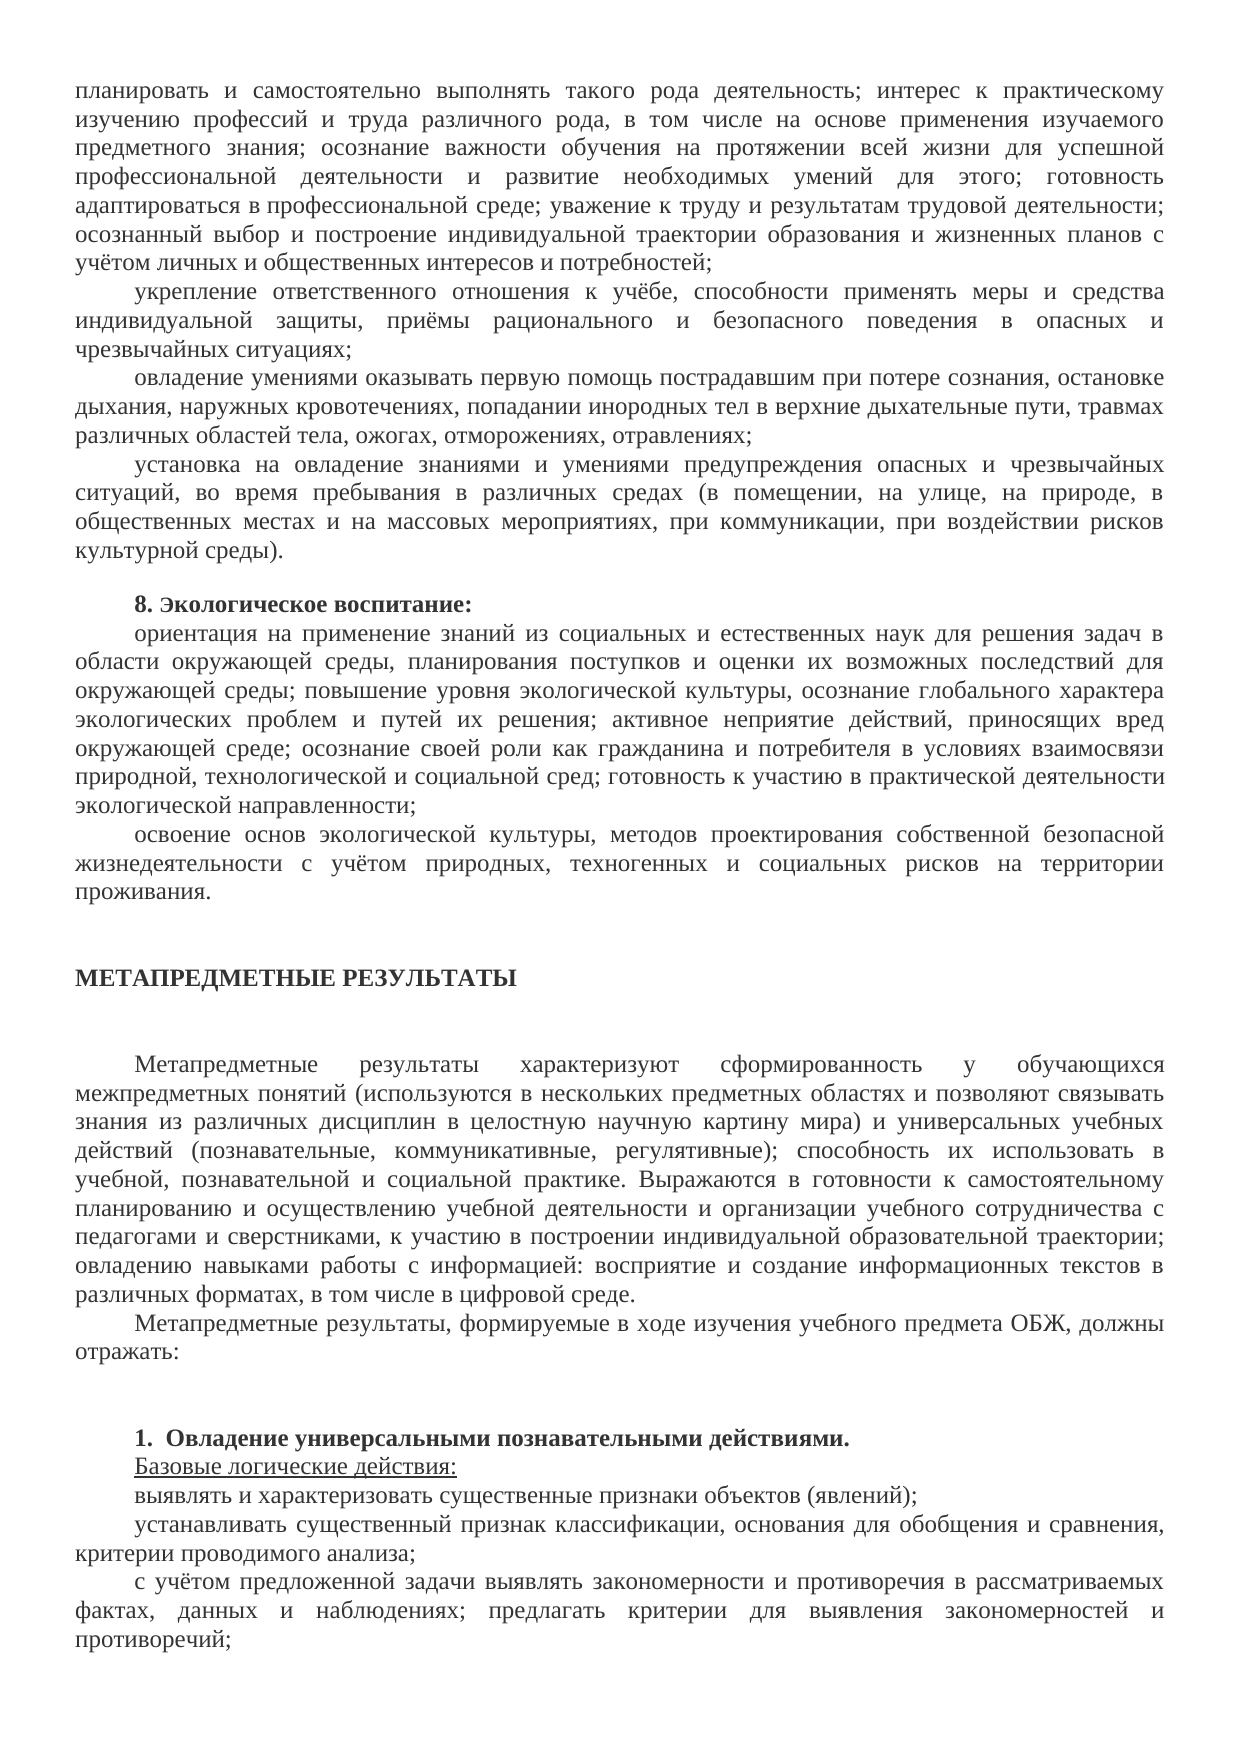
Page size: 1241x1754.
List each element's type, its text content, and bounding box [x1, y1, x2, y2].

text овладение умениями оказывать первую помощь пострадавшим при потере сознания, остановке дыхания, наружных кровотечениях, попадании инородных тел в верхние дыхательные пути, травмах различных областей тела, ожогах, отморожениях, отравлениях; [75, 362, 1165, 449]
text укрепление ответственного отношения к учёбе, способности применять меры и средства индивидуальной защиты, приёмы рационального и безопасного поведения в опасных и чрезвычайных ситуациях; [75, 276, 1165, 362]
text Базовые логические действия: [75, 1451, 1165, 1480]
text устанавливать существенный признак классификации, основания для обобщения и сравнения, критерии проводимого анализа; [75, 1509, 1165, 1566]
text МЕТАПРЕДМЕТНЫЕ РЕЗУЛЬТАТЫ [75, 963, 1165, 991]
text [75, 75, 1165, 276]
text Метапредметные результаты характеризуют сформированность у обучающихся межпредметных понятий (используются в нескольких предметных областях и позволяют связывать знания из различных дисциплин в целостную научную картину мира) и универсальных учебных действий (познавательные, коммуникативные, регулятивные); способность их использовать в учебной, познавательной и социальной практике. Выражаются в готовности к самостоятельному планированию и осуществлению учебной деятельности и организации учебного сотрудничества с педагогами и сверстниками, к участию в построении индивидуальной образовательной траектории; овладению навыками работы с информацией: восприятие и создание информационных текстов в различных форматах, в том числе в цифровой среде. [75, 1049, 1165, 1308]
text установка на овладение знаниями и умениями предупреждения опасных и чрезвычайных ситуаций, во время пребывания в различных средах (в помещении, на улице, на природе, в общественных местах и на массовых мероприятиях, при коммуникации, при воздействии рисков культурной среды). [75, 449, 1165, 564]
text 8. Экологическое воспитание: [75, 589, 1165, 618]
text с учётом предложенной задачи выявлять закономерности и противоречия в рассматриваемых фактах, данных и наблюдениях; предлагать критерии для выявления закономерностей и противоречий; [75, 1566, 1165, 1653]
text ориентация на применение знаний из социальных и естественных наук для решения задач в области окружающей среды, планирования поступков и оценки их возможных последствий для окружающей среды; повышение уровня экологической культуры, осознание глобального характера экологических проблем и путей их решения; активное неприятие действий, приносящих вред окружающей среде; осознание своей роли как гражданина и потребителя в условиях взаимосвязи природной, технологической и социальной сред; готовность к участию в практической деятельности экологической направленности; [75, 618, 1165, 819]
text выявлять и характеризовать существенные признаки объектов (явлений); [75, 1480, 1165, 1509]
text Метапредметные результаты, формируемые в ходе изучения учебного предмета ОБЖ, должны отражать: [75, 1308, 1165, 1365]
text 1. Овладение универсальными познавательными действиями. [75, 1423, 1165, 1451]
text освоение основ экологической культуры, методов проектирования собственной безопасной жизнедеятельности с учётом природных, техногенных и социальных рисков на территории проживания. [75, 819, 1165, 905]
